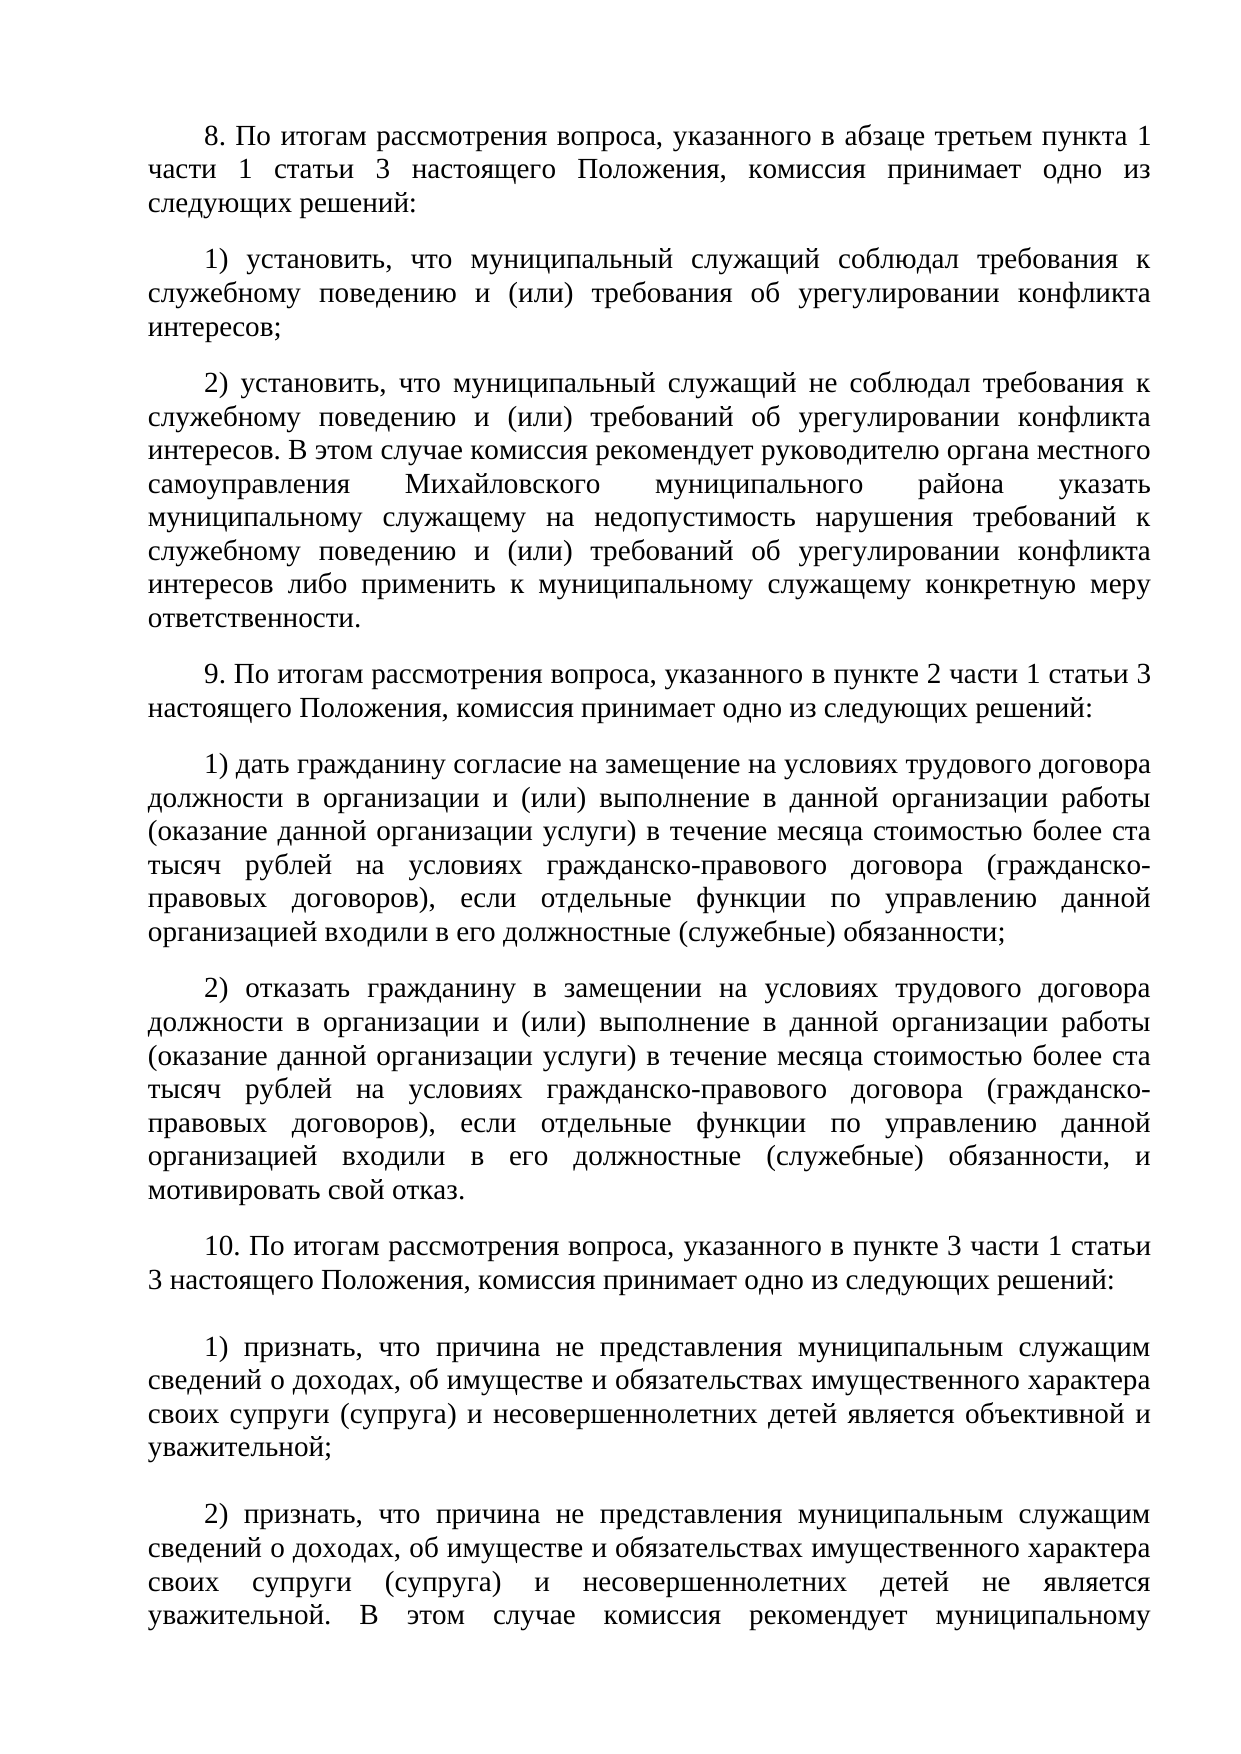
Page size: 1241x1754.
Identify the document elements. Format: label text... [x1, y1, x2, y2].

text 2) установить, что муниципальный служащий не соблюдал требования к служебному поведению и (или) требований об урегулировании конфликта интересов. В этом случае комиссия рекомендует руководителю органа местного самоуправления Михайловского муниципального района указать муниципальному служащему на недопустимость нарушения требований к служебному поведению и (или) требований об урегулировании конфликта интересов либо применить к муниципальному служащему конкретную меру ответственности. [148, 365, 1152, 633]
text 9. По итогам рассмотрения вопроса, указанного в пункте 2 части 1 статьи 3 настоящего Положения, комиссия принимает одно из следующих решений: [148, 656, 1152, 723]
text 8. По итогам рассмотрения вопроса, указанного в абзаце третьем пункта 1 части 1 статьи 3 настоящего Положения, комиссия принимает одно из следующих решений: [148, 118, 1152, 219]
text 1) дать гражданину согласие на замещение на условиях трудового договора должности в организации и (или) выполнение в данной организации работы (оказание данной организации услуги) в течение месяца стоимостью более ста тысяч рублей на условиях гражданско-правового договора (гражданско-правовых договоров), если отдельные функции по управлению данной организацией входили в его должностные (служебные) обязанности; [148, 746, 1152, 948]
text 1) признать, что причина не представления муниципальным служащим сведений о доходах, об имуществе и обязательствах имущественного характера своих супруги (супруга) и несовершеннолетних детей является объективной и уважительной; [148, 1329, 1152, 1463]
text 1) установить, что муниципальный служащий соблюдал требования к служебному поведению и (или) требования об урегулировании конфликта интересов; [148, 242, 1152, 342]
text 10. По итогам рассмотрения вопроса, указанного в пункте 3 части 1 статьи 3 настоящего Положения, комиссия принимает одно из следующих решений: [148, 1228, 1152, 1295]
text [148, 1497, 1152, 1631]
text 2) отказать гражданину в замещении на условиях трудового договора должности в организации и (или) выполнение в данной организации работы (оказание данной организации услуги) в течение месяца стоимостью более ста тысяч рублей на условиях гражданско-правового договора (гражданско-правовых договоров), если отдельные функции по управлению данной организацией входили в его должностные (служебные) обязанности, и мотивировать свой отказ. [148, 971, 1152, 1205]
